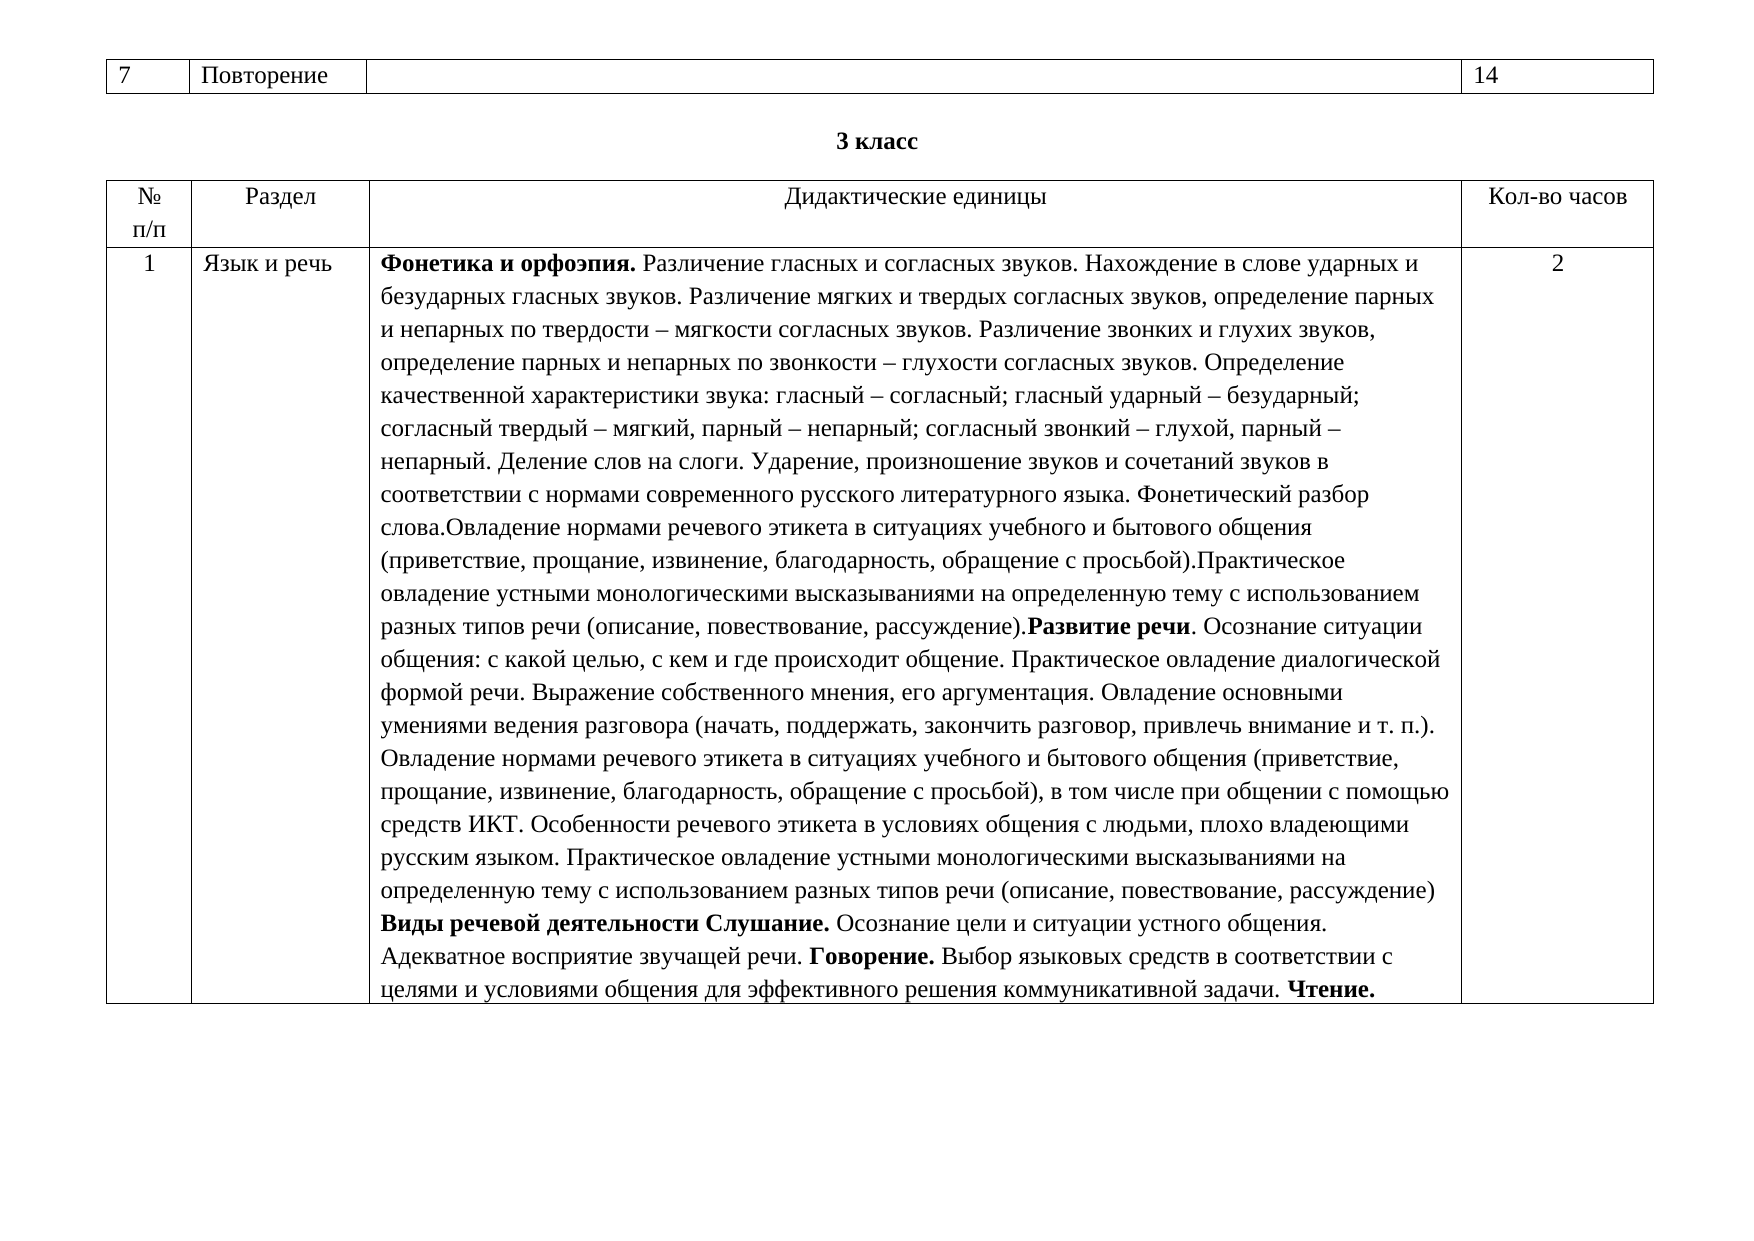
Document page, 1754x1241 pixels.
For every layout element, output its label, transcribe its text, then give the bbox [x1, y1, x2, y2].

table_header Дидактические единицы [370, 181, 1461, 247]
table_cell [367, 60, 1461, 93]
table_cell Язык и речь [192, 248, 369, 1003]
table_cell Повторение [190, 60, 366, 93]
table_header Раздел [192, 181, 369, 247]
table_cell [370, 248, 1461, 1003]
table_header Кол-во часов [1462, 181, 1653, 247]
table_cell 2 [1462, 248, 1653, 1003]
text 3 класс [118, 126, 1636, 155]
table_cell 14 [1462, 60, 1653, 93]
table_cell 1 [107, 248, 191, 1003]
table_cell 7 [107, 60, 189, 93]
table_header № п/п [107, 181, 191, 247]
